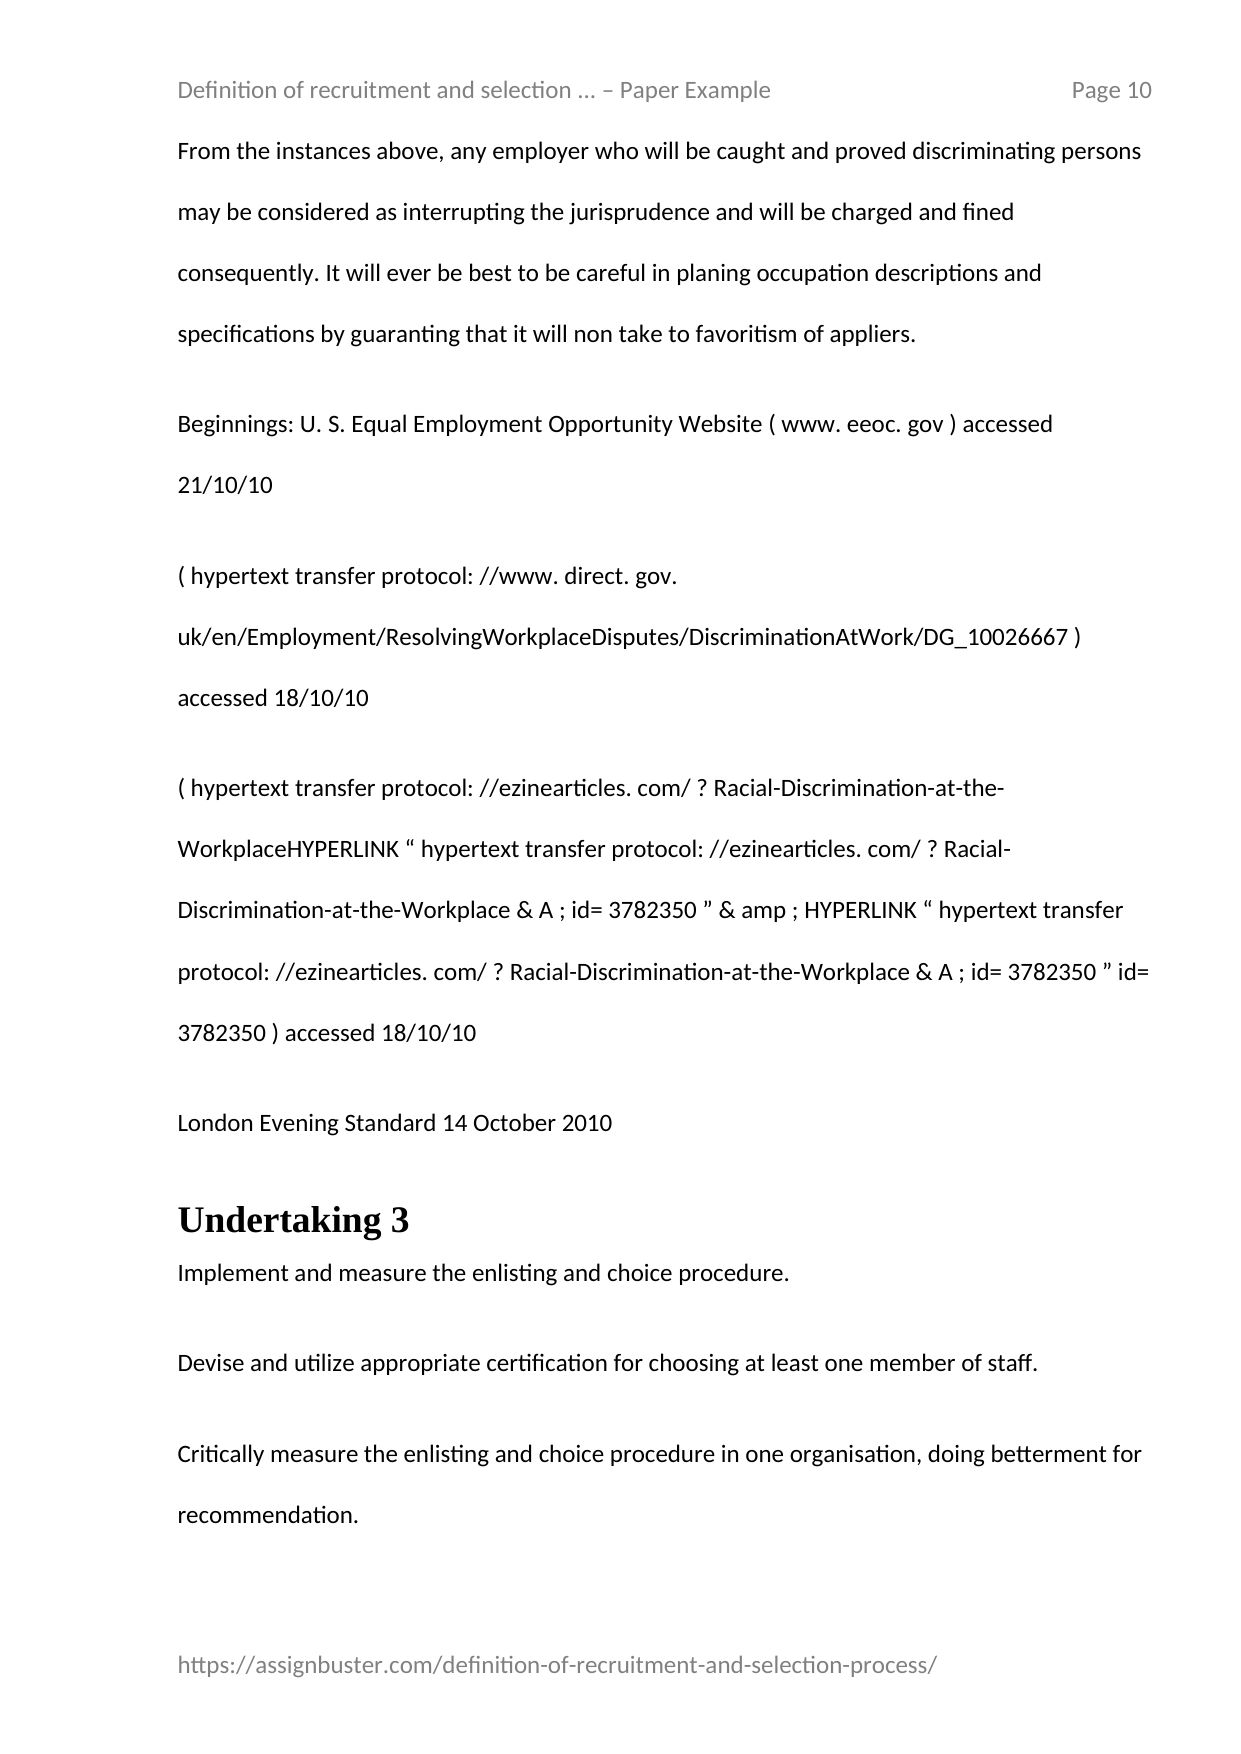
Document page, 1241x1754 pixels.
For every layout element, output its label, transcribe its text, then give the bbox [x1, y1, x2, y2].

text Beginnings: U. S. Equal Employment Opportunity Website ( www. eeoc. gov ) accessed 21/10/10 [177, 408, 1152, 500]
text ( hypertext transfer protocol: //www. direct. gov. uk/en/Employment/ResolvingWorkplaceDisputes/DiscriminationAtWork/DG_10026667 ) accessed 18/10/10 [177, 560, 1152, 713]
text Critically measure the enlisting and choice procedure in one organisation, doing betterment for recommendation. [177, 1438, 1152, 1529]
text Devise and utilize appropriate certification for choosing at least one member of staff. [177, 1347, 1152, 1378]
text ( hypertext transfer protocol: //ezinearticles. com/ ? Racial-Discrimination-at-the-WorkplaceHYPERLINK “ hypertext transfer protocol: //ezinearticles. com/ ? Racial-Discrimination-at-the-Workplace & A ; id= 3782350 ” & amp ; HYPERLINK “ hypertext transfer protocol: //ezinearticles. com/ ? Racial-Discrimination-at-the-Workplace & A ; id= 3782350 ” id= 3782350 ) accessed 18/10/10 [177, 773, 1152, 1047]
text Implement and measure the enlisting and choice procedure. [177, 1257, 1152, 1287]
subtitle Undertaking 3 [177, 1198, 1152, 1241]
text London Evening Standard 14 October 2010 [177, 1107, 1152, 1138]
text From the instances above, any employer who will be caught and proved discriminating persons may be considered as interrupting the jurisprudence and will be charged and fined consequently. It will ever be best to be careful in planing occupation descriptions and specifications by guaranting that it will non take to favoritism of appliers. [177, 135, 1152, 348]
